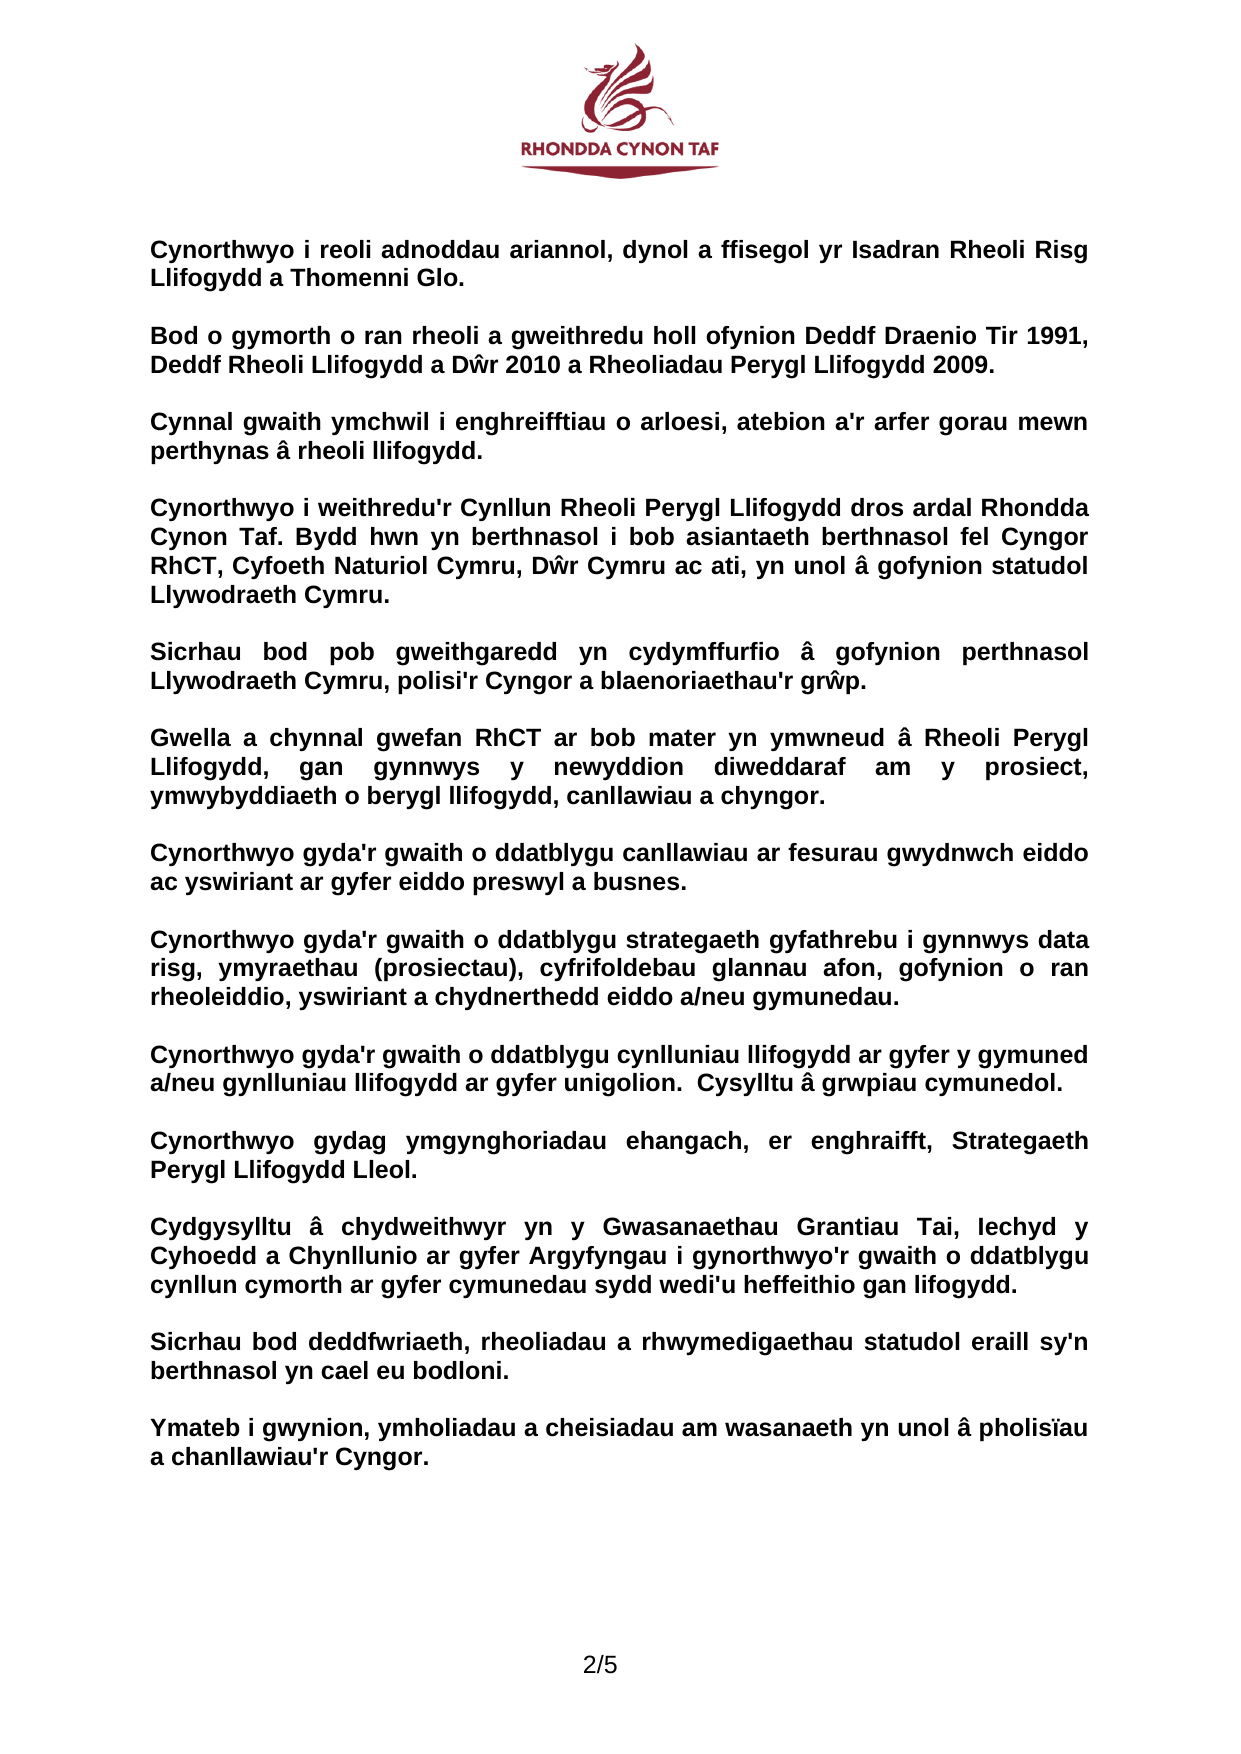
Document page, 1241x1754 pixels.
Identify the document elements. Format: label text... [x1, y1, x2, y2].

text Cynnal gwaith ymchwil i enghreifftiau o arloesi, atebion a'r arfer gorau mewn perthynas â rheoli llifogydd. [150, 407, 1090, 465]
text Cydgysylltu â chydweithwyr yn y Gwasanaethau Grantiau Tai, Iechyd y Cyhoedd a Chynllunio ar gyfer Argyfyngau i gynorthwyo'r gwaith o ddatblygu cynllun cymorth ar gyfer cymunedau sydd wedi'u heffeithio gan lifogydd. [150, 1212, 1090, 1298]
text Ymateb i gwynion, ymholiadau a cheisiadau am wasanaeth yn unol â pholisïau a chanllawiau'r Cyngor. [150, 1413, 1090, 1471]
text Bod o gymorth o ran rheoli a gweithredu holl ofynion Deddf Draenio Tir 1991, Deddf Rheoli Llifogydd a Dŵr 2010 a Rheoliadau Perygl Llifogydd 2009. [150, 321, 1090, 378]
picture [521, 43, 719, 179]
text Sicrhau bod deddfwriaeth, rheoliadau a rhwymedigaethau statudol eraill sy'n berthnasol yn cael eu bodloni. [150, 1327, 1090, 1385]
text Sicrhau bod pob gweithgaredd yn cydymffurfio â gofynion perthnasol Llywodraeth Cymru, polisi'r Cyngor a blaenoriaethau'r grŵp. [150, 637, 1090, 695]
text Gwella a chynnal gwefan RhCT ar bob mater yn ymwneud â Rheoli Perygl Llifogydd, gan gynnwys y newyddion diweddaraf am y prosiect, ymwybyddiaeth o berygl llifogydd, canllawiau a chyngor. [150, 723, 1090, 810]
text Cynorthwyo gyda'r gwaith o ddatblygu canllawiau ar fesurau gwydnwch eiddo ac yswiriant ar gyfer eiddo preswyl a busnes. [150, 838, 1090, 896]
text Cynorthwyo i weithredu'r Cynllun Rheoli Perygl Llifogydd dros ardal Rhondda Cynon Taf. Bydd hwn yn berthnasol i bob asiantaeth berthnasol fel Cyngor RhCT, Cyfoeth Naturiol Cymru, Dŵr Cymru ac ati, yn unol â gofynion statudol Llywodraeth Cymru. [150, 493, 1090, 608]
text Cynorthwyo gydag ymgynghoriadau ehangach, er enghraifft, Strategaeth Perygl Llifogydd Lleol. [150, 1126, 1090, 1183]
text Cynorthwyo gyda'r gwaith o ddatblygu cynlluniau llifogydd ar gyfer y gymuned a/neu gynlluniau llifogydd ar gyfer unigolion. Cysylltu â grwpiau cymunedol. [150, 1040, 1090, 1097]
text Cynorthwyo gyda'r gwaith o ddatblygu strategaeth gyfathrebu i gynnwys data risg, ymyraethau (prosiectau), cyfrifoldebau glannau afon, gofynion o ran rheoleiddio, yswiriant a chydnerthedd eiddo a/neu gymunedau. [150, 925, 1090, 1011]
text Cynorthwyo i reoli adnoddau ariannol, dynol a ffisegol yr Isadran Rheoli Risg Llifogydd a Thomenni Glo. [150, 235, 1090, 292]
